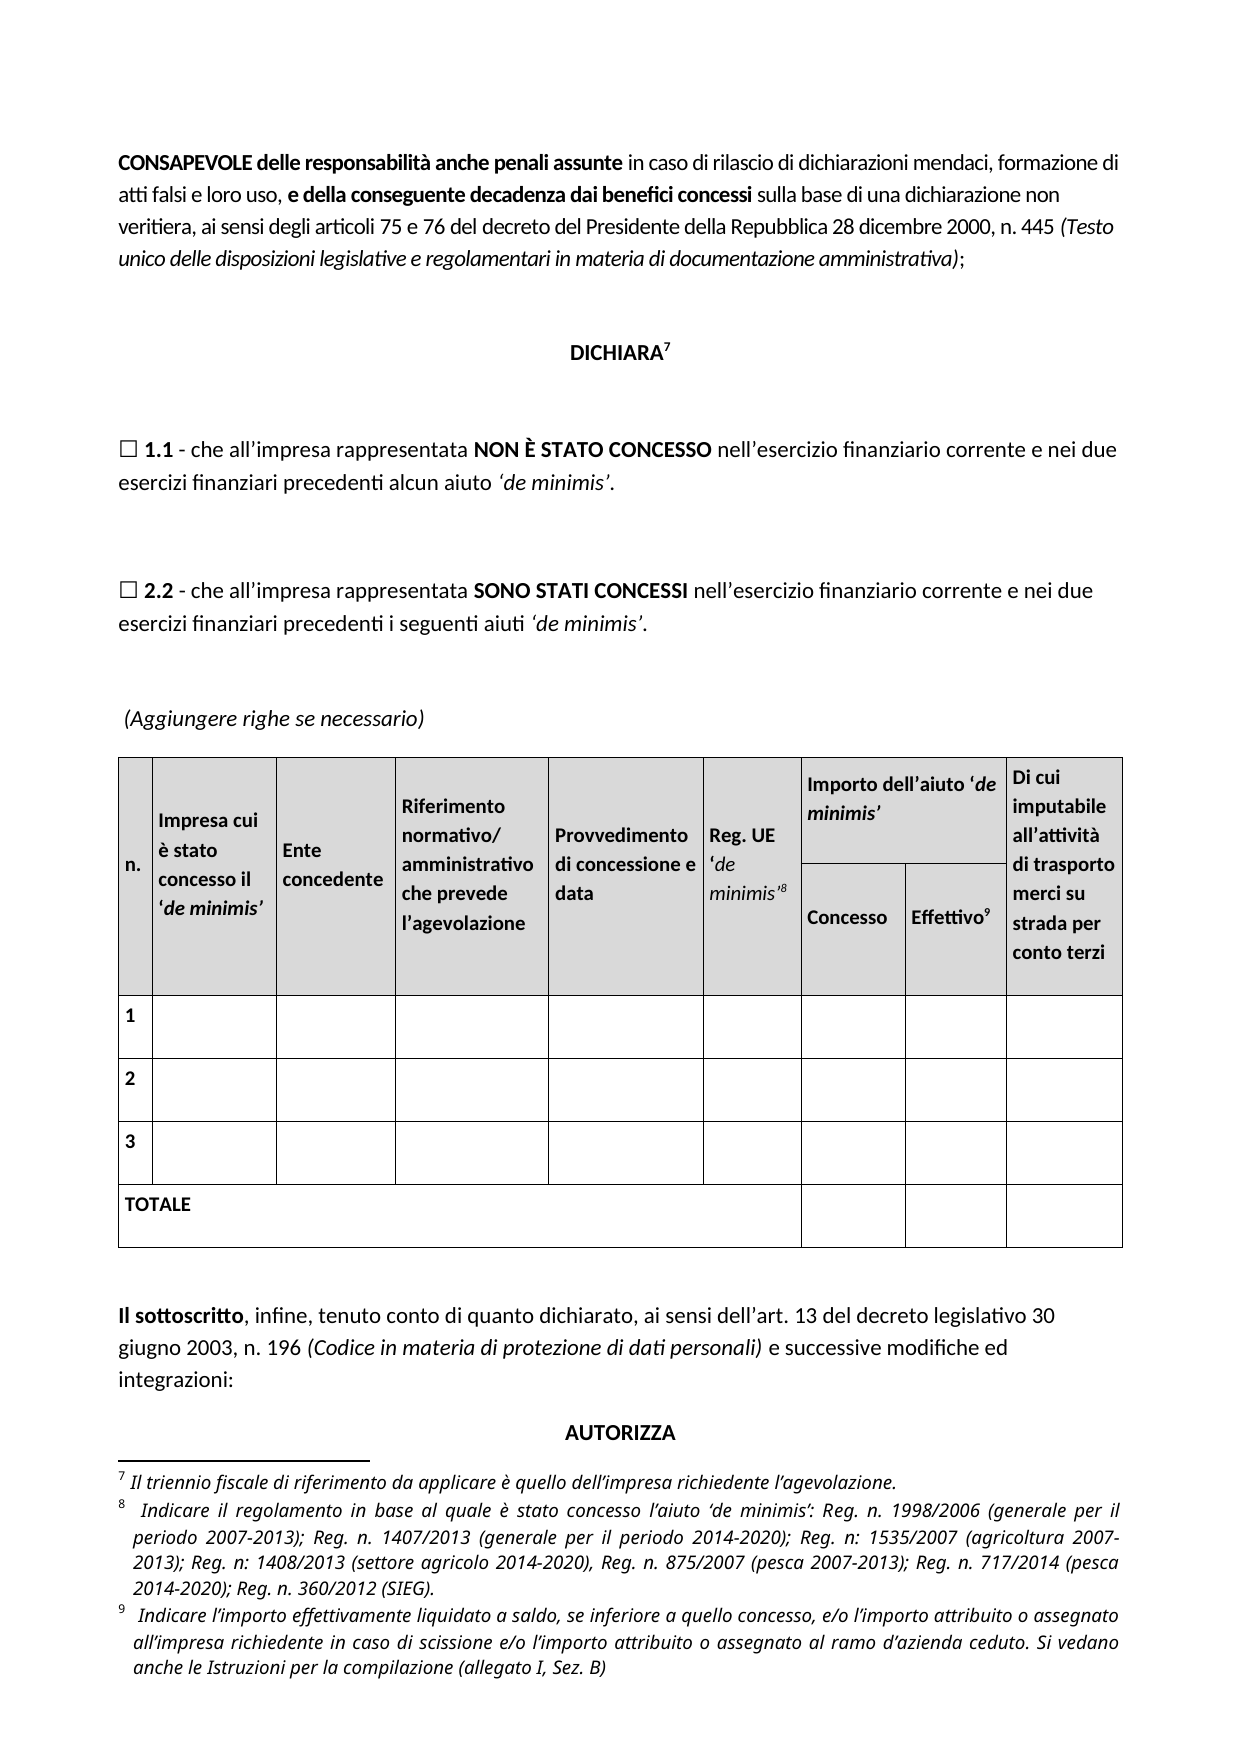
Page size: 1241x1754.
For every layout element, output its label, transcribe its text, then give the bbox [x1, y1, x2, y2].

text 2.2 - che all’impresa rappresentata SONO STATI CONCESSI nell’esercizio finanziario corrente e nei due esercizi finanziari precedenti i seguenti aiuti ‘de minimis’. [118, 574, 1122, 638]
table_cell [1007, 996, 1122, 1058]
table_cell [153, 1059, 276, 1121]
text Il sottoscritto, infine, tenuto conto di quanto dichiarato, ai sensi dell’art. 13 del decreto legislativo 30 giugno 2003, n. 196 (Codice in materia di protezione di dati personali) e successive modifiche ed integrazioni: [118, 1301, 1122, 1393]
table_cell [277, 996, 395, 1058]
table_cell [906, 1059, 1006, 1121]
text DICHIARA [118, 338, 1122, 366]
table_header Impresa cui è stato concesso il ‘de minimis’ [153, 758, 276, 995]
table_cell [906, 996, 1006, 1058]
table_cell [153, 1122, 276, 1184]
table_cell 2 [119, 1059, 152, 1121]
table_cell [704, 1122, 801, 1184]
text AUTORIZZA [118, 1418, 1122, 1446]
table_cell [549, 1059, 703, 1121]
table_cell [802, 1185, 905, 1247]
table_cell [906, 1122, 1006, 1184]
table_cell [802, 996, 905, 1058]
text CONSAPEVOLE delle responsabilità anche penali assunte in caso di rilascio di dichiarazioni mendaci, formazione di atti falsi e loro uso, e della conseguente decadenza dai benefici concessi sulla base di una dichiarazione non veritiera, ai sensi degli articoli 75 e 76 del decreto del Presidente della Repubblica 28 dicembre 2000, n. 445 (Testo unico delle disposizioni legislative e regolamentari in materia di documentazione amministrativa); [118, 148, 1122, 272]
table_cell [396, 996, 548, 1058]
table_cell Effettivo [906, 864, 1006, 995]
table_cell TOTALE [119, 1185, 801, 1247]
table_cell [277, 1059, 395, 1121]
text (Aggiungere righe se necessario) [118, 704, 1122, 732]
table_cell [802, 1122, 905, 1184]
table_header Riferimento normativo/ amministrativo che prevede l’agevolazione [396, 758, 548, 995]
table_cell [802, 1059, 905, 1121]
table_cell [1007, 1059, 1122, 1121]
table_cell [1007, 1185, 1122, 1247]
table_cell [704, 996, 801, 1058]
table_header Importo dell’aiuto ‘de minimis’ [802, 758, 1006, 863]
table_cell [549, 996, 703, 1058]
table_cell [549, 1122, 703, 1184]
table_cell 3 [119, 1122, 152, 1184]
table_header Di cui imputabile all’attività di trasporto merci su strada per conto terzi [1007, 758, 1122, 995]
table_cell 1 [119, 996, 152, 1058]
table_cell [153, 996, 276, 1058]
table_header Ente concedente [277, 758, 395, 995]
table_cell [396, 1122, 548, 1184]
table_cell Concesso [802, 864, 905, 995]
table_cell [906, 1185, 1006, 1247]
table_header n. [119, 758, 152, 995]
text 1.1 - che all’impresa rappresentata NON È STATO CONCESSO nell’esercizio finanziario corrente e nei due esercizi finanziari precedenti alcun aiuto ‘de minimis’. [118, 433, 1122, 496]
table_header Reg. UE ‘de minimis’ [704, 758, 801, 995]
table_cell [1007, 1122, 1122, 1184]
table_cell [704, 1059, 801, 1121]
table_header Provvedimento di concessione e data [549, 758, 703, 995]
table_cell [396, 1059, 548, 1121]
table_cell [277, 1122, 395, 1184]
